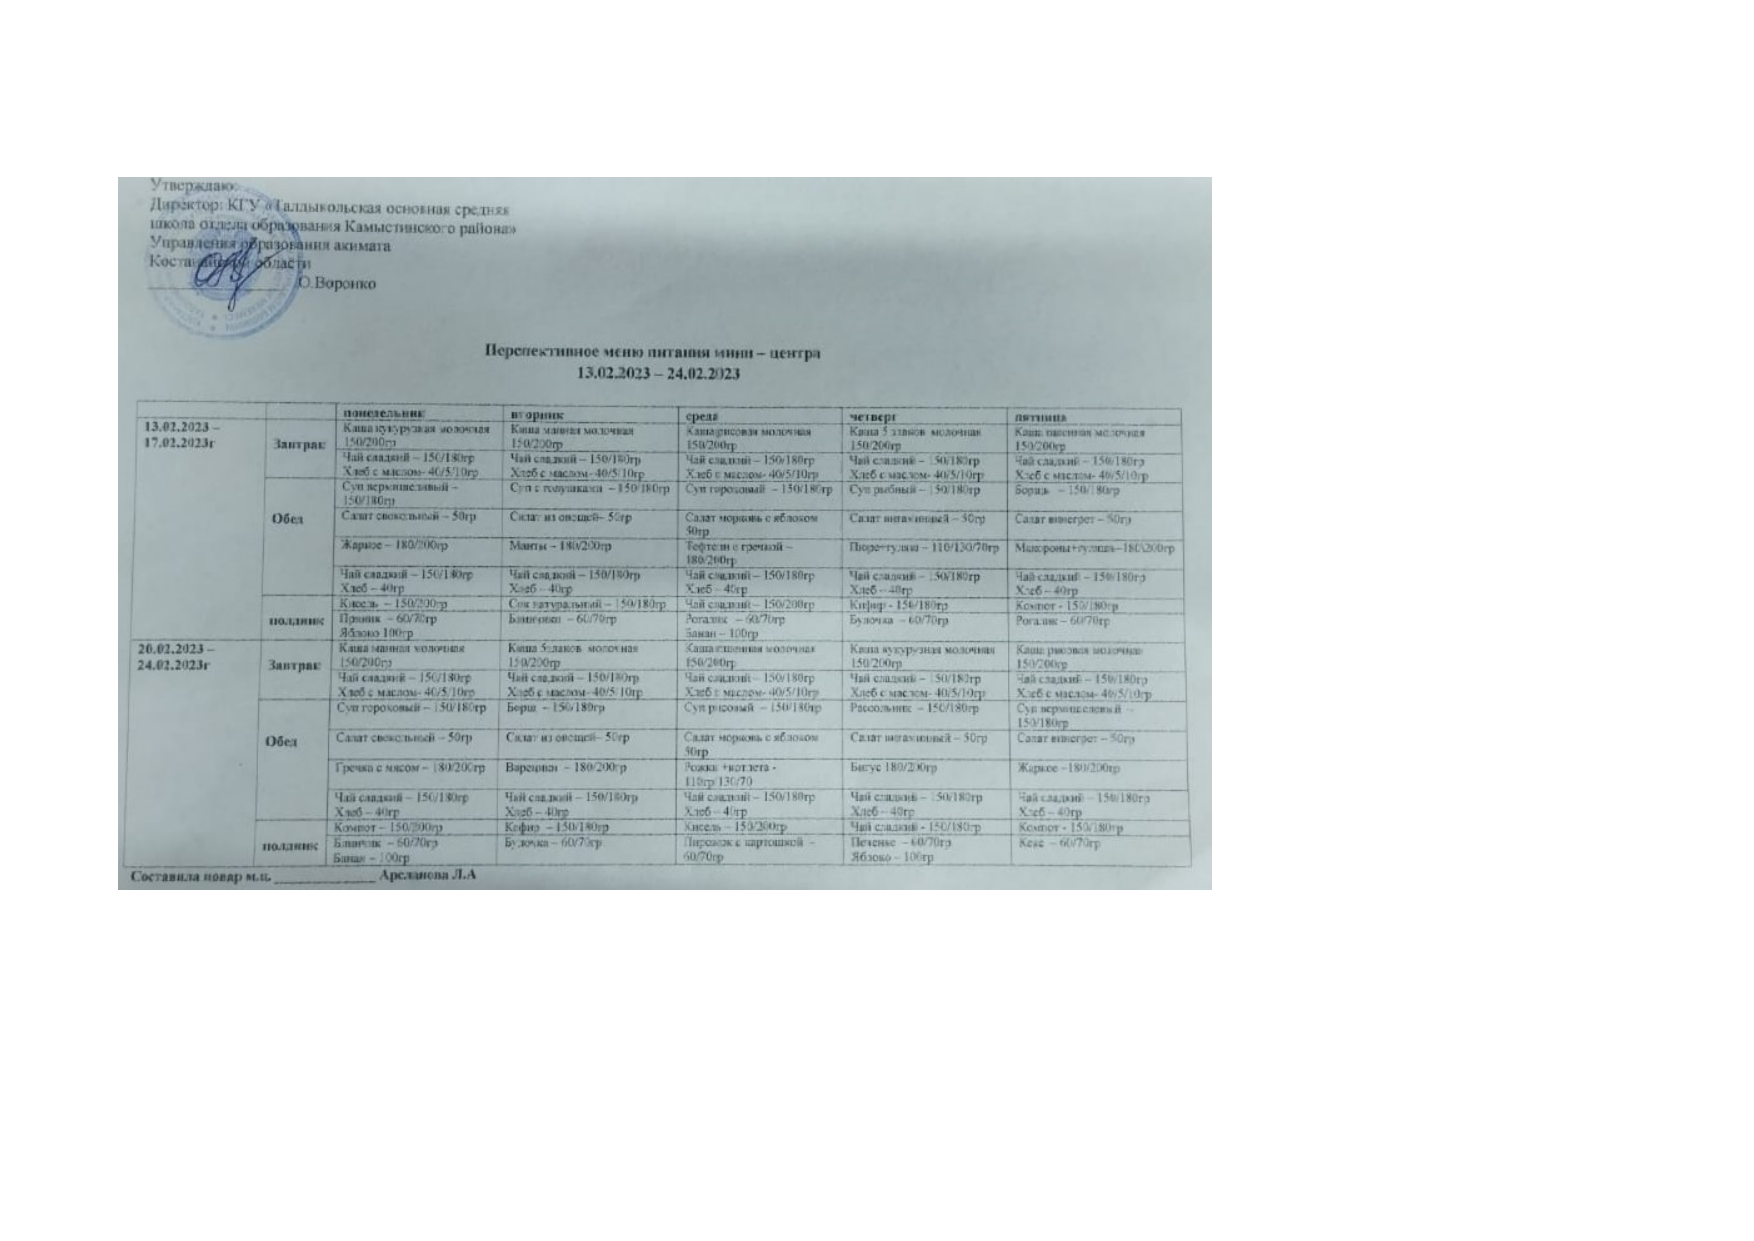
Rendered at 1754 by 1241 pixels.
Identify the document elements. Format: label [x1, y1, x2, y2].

picture [118, 177, 1212, 890]
